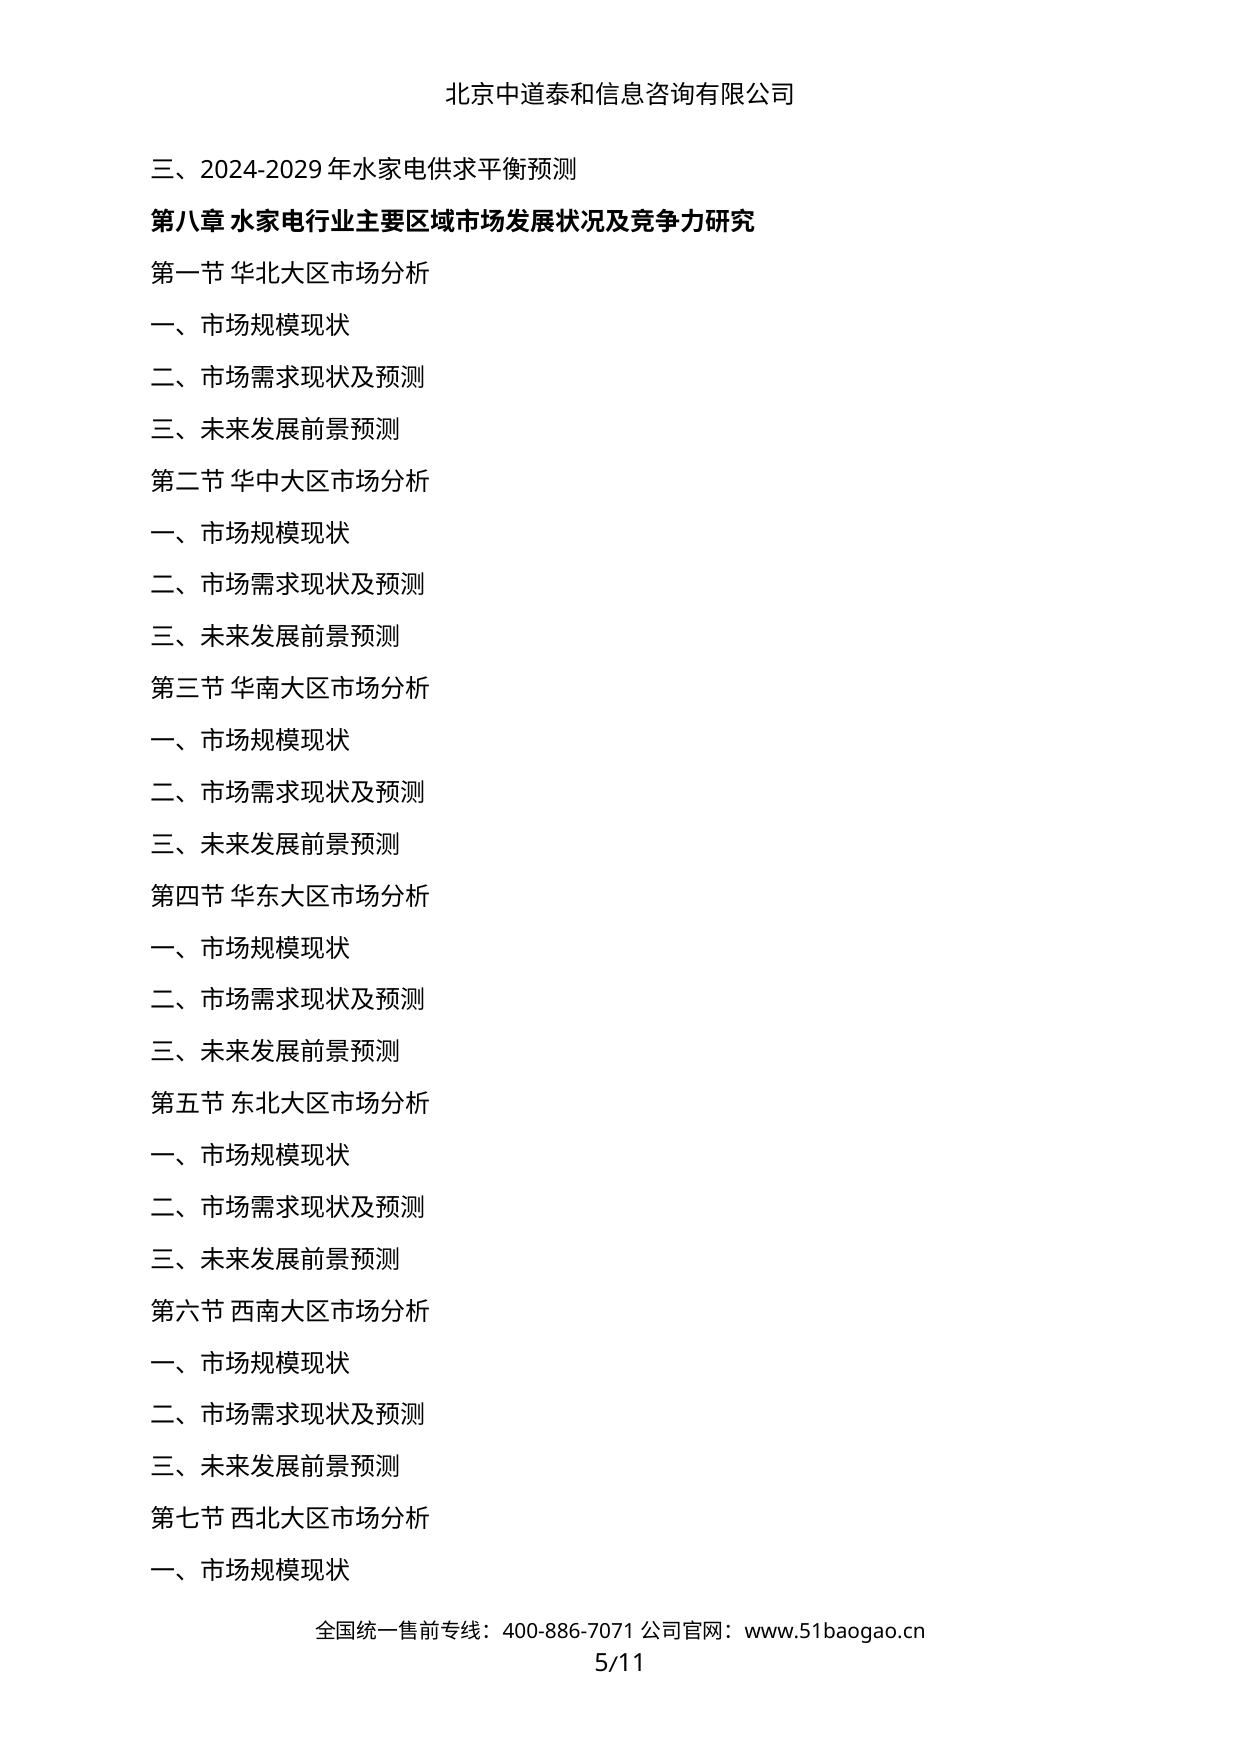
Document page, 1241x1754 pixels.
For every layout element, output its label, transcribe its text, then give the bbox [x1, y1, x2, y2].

text 第五节 东北大区市场分析 [150, 1084, 1090, 1120]
text 第二节 华中大区市场分析 [150, 461, 1090, 497]
text 二、市场需求现状及预测 [150, 1187, 1090, 1224]
text 第七节 西北大区市场分析 [150, 1499, 1090, 1535]
text 一、市场规模现状 [150, 721, 1090, 757]
text 第六节 西南大区市场分析 [150, 1291, 1090, 1327]
text 第三节 华南大区市场分析 [150, 669, 1090, 705]
text 一、市场规模现状 [150, 928, 1090, 964]
text 三、未来发展前景预测 [150, 824, 1090, 861]
text 三、未来发展前景预测 [150, 1447, 1090, 1483]
text 二、市场需求现状及预测 [150, 1395, 1090, 1431]
text 一、市场规模现状 [150, 1551, 1090, 1587]
text 三、未来发展前景预测 [150, 1239, 1090, 1276]
text 二、市场需求现状及预测 [150, 357, 1090, 394]
text 一、市场规模现状 [150, 1136, 1090, 1172]
text 三、未来发展前景预测 [150, 1032, 1090, 1068]
text 三、未来发展前景预测 [150, 617, 1090, 653]
text 一、市场规模现状 [150, 1343, 1090, 1379]
text 一、市场规模现状 [150, 513, 1090, 549]
text 三、未来发展前景预测 [150, 409, 1090, 446]
text 第八章 水家电行业主要区域市场发展状况及竞争力研究 [150, 202, 1090, 238]
text 一、市场规模现状 [150, 306, 1090, 342]
text 第四节 华东大区市场分析 [150, 876, 1090, 912]
text 三、2024-2029年水家电供求平衡预测 [150, 150, 1090, 186]
text 二、市场需求现状及预测 [150, 772, 1090, 809]
text 第一节 华北大区市场分析 [150, 254, 1090, 290]
text 二、市场需求现状及预测 [150, 980, 1090, 1016]
text 二、市场需求现状及预测 [150, 565, 1090, 601]
